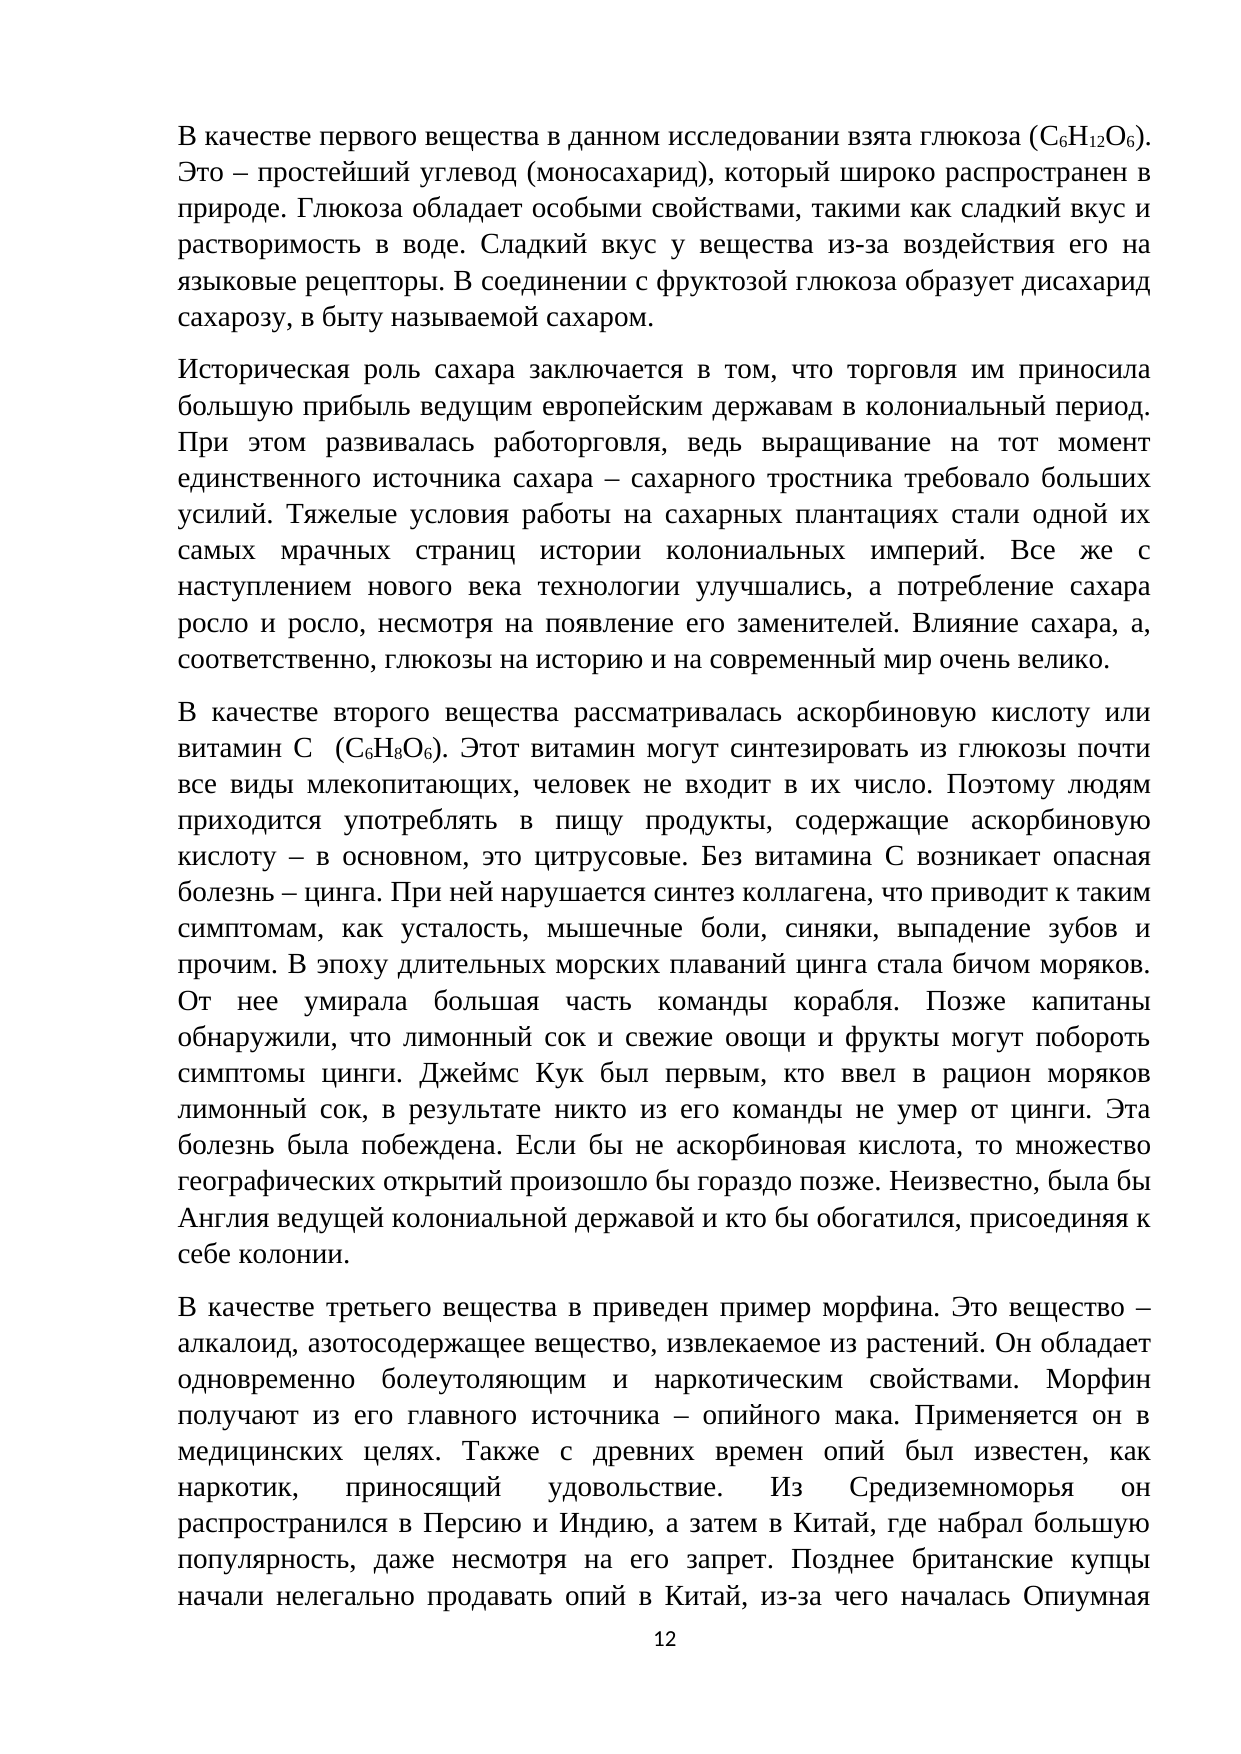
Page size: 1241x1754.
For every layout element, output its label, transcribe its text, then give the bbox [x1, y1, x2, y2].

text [177, 1289, 1152, 1611]
text В качестве второго вещества рассматривалась аскорбиновую кислоту или витамин С (C6H8O6). Этот витамин могут синтезировать из глюкозы почти все виды млекопитающих, человек не входит в их число. Поэтому людям приходится употреблять в пищу продукты, содержащие аскорбиновую кислоту – в основном, это цитрусовые. Без витамина С возникает опасная болезнь – цинга. При ней нарушается синтез коллагена, что приводит к таким симптомам, как усталость, мышечные боли, синяки, выпадение зубов и прочим. В эпоху длительных морских плаваний цинга стала бичом моряков. От нее умирала большая часть команды корабля. Позже капитаны обнаружили, что лимонный сок и свежие овощи и фрукты могут побороть симптомы цинги. Джеймс Кук был первым, кто ввел в рацион моряков лимонный сок, в результате никто из его команды не умер от цинги. Эта болезнь была побеждена. Если бы не аскорбиновая кислота, то множество географических открытий произошло бы гораздо позже. Неизвестно, была бы Англия ведущей колониальной державой и кто бы обогатился, присоединяя к себе колонии. [177, 694, 1152, 1269]
text В качестве первого вещества в данном исследовании взята глюкоза (C6H12O6). Это – простейший углевод (моносахарид), который широко распространен в природе. Глюкоза обладает особыми свойствами, такими как сладкий вкус и растворимость в воде. Сладкий вкус у вещества из-за воздействия его на языковые рецепторы. В соединении с фруктозой глюкоза образует дисахарид сахарозу, в быту называемой сахаром. [177, 118, 1152, 332]
text Историческая роль сахара заключается в том, что торговля им приносила большую прибыль ведущим европейским державам в колониальный период. При этом развивалась работорговля, ведь выращивание на тот момент единственного источника сахара – сахарного тростника требовало больших усилий. Тяжелые условия работы на сахарных плантациях стали одной их самых мрачных страниц истории колониальных империй. Все же с наступлением нового века технологии улучшались, а потребление сахара росло и росло, несмотря на появление его заменителей. Влияние сахара, а, соответственно, глюкозы на историю и на современный мир очень велико. [177, 352, 1152, 674]
